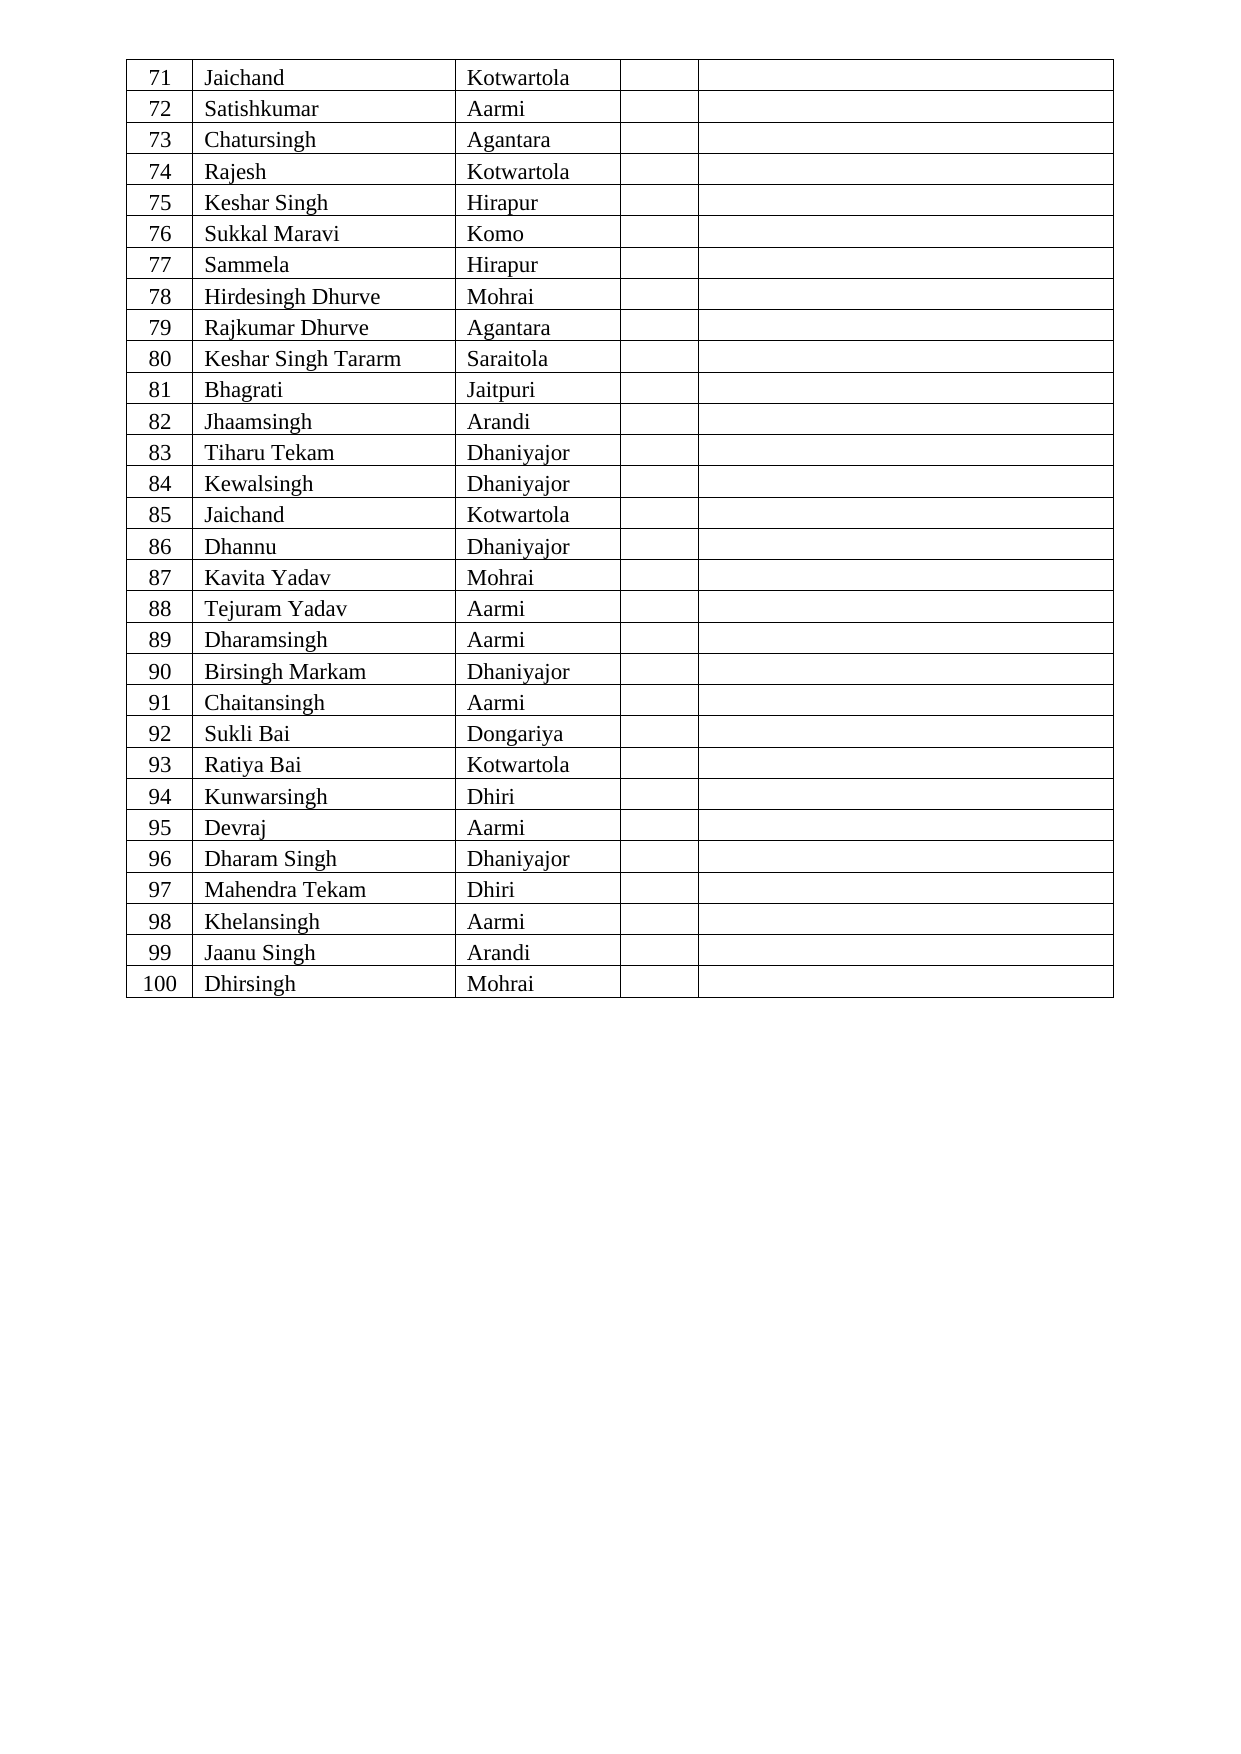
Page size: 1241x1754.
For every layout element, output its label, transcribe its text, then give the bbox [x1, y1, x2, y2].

table_cell [699, 779, 949, 809]
table_cell [699, 560, 949, 590]
table_cell [949, 373, 1113, 403]
table_cell [949, 279, 1113, 309]
table_cell [699, 966, 949, 997]
table_cell [949, 216, 1113, 247]
table_cell Aarmi [456, 91, 620, 122]
table_cell Aarmi [456, 904, 620, 934]
table_cell Kotwartola [456, 154, 620, 184]
table_cell [699, 810, 949, 840]
table_cell Khelansingh [193, 904, 455, 934]
table_cell [621, 560, 698, 590]
table_cell [699, 873, 949, 903]
table_cell Hirdesingh Dhurve [193, 279, 455, 309]
table_cell [621, 810, 698, 840]
table_cell [621, 529, 698, 559]
table_cell [949, 404, 1113, 434]
table_cell Arandi [456, 404, 620, 434]
table_cell Keshar Singh [193, 185, 455, 215]
table_cell [699, 123, 949, 153]
table_cell [949, 466, 1113, 497]
table_cell [621, 466, 698, 497]
table_cell [621, 91, 698, 122]
table_cell [621, 904, 698, 934]
table_cell [949, 123, 1113, 153]
table_cell Sukli Bai [193, 716, 455, 747]
table_cell [699, 935, 949, 965]
table_cell 85 [127, 498, 192, 528]
table_cell [621, 654, 698, 684]
table_cell [949, 591, 1113, 622]
table_cell [621, 623, 698, 653]
table_cell Arandi [456, 935, 620, 965]
table_cell [949, 248, 1113, 278]
table_cell [699, 466, 949, 497]
table_cell Jaichand [193, 60, 455, 90]
table_cell Sammela [193, 248, 455, 278]
table_cell [699, 341, 949, 372]
table_cell Satishkumar [193, 91, 455, 122]
table_cell [699, 91, 949, 122]
table_cell 81 [127, 373, 192, 403]
table_cell [949, 560, 1113, 590]
table_cell 84 [127, 466, 192, 497]
table_cell [949, 904, 1113, 934]
table_cell 95 [127, 810, 192, 840]
table_cell [949, 154, 1113, 184]
table_cell [699, 279, 949, 309]
table_cell [699, 841, 949, 872]
table_cell Sukkal Maravi [193, 216, 455, 247]
table_cell 91 [127, 685, 192, 715]
table_cell Dhirsingh [193, 966, 455, 997]
table_cell [621, 435, 698, 465]
table_cell Birsingh Markam [193, 654, 455, 684]
table_cell [949, 91, 1113, 122]
table_cell 82 [127, 404, 192, 434]
table_cell [699, 310, 949, 340]
table_cell 97 [127, 873, 192, 903]
table_cell [621, 279, 698, 309]
table_cell 74 [127, 154, 192, 184]
table_cell Chaitansingh [193, 685, 455, 715]
table_cell Aarmi [456, 623, 620, 653]
table_cell 89 [127, 623, 192, 653]
table_cell [949, 935, 1113, 965]
table_cell [699, 373, 949, 403]
table_cell Rajesh [193, 154, 455, 184]
table_cell [949, 716, 1113, 747]
table_cell [699, 716, 949, 747]
table_cell [699, 154, 949, 184]
table_cell 98 [127, 904, 192, 934]
table_cell [699, 60, 949, 90]
table_cell [949, 341, 1113, 372]
table_cell Dhaniyajor [456, 435, 620, 465]
table_cell [621, 60, 698, 90]
table_cell Kotwartola [456, 498, 620, 528]
table_cell Dharam Singh [193, 841, 455, 872]
table_cell [621, 310, 698, 340]
table_cell [621, 216, 698, 247]
table_cell [621, 154, 698, 184]
table_cell [699, 591, 949, 622]
table_cell Dhiri [456, 779, 620, 809]
table_cell [699, 498, 949, 528]
table_cell 90 [127, 654, 192, 684]
table_cell Kunwarsingh [193, 779, 455, 809]
table_cell Mohrai [456, 966, 620, 997]
table_cell Aarmi [456, 810, 620, 840]
table_cell [621, 935, 698, 965]
table_cell [621, 748, 698, 778]
table_cell [699, 435, 949, 465]
table_cell Tejuram Yadav [193, 591, 455, 622]
table_cell Rajkumar Dhurve [193, 310, 455, 340]
table_cell 99 [127, 935, 192, 965]
table_cell [949, 873, 1113, 903]
table_cell Jaanu Singh [193, 935, 455, 965]
table_cell Dhaniyajor [456, 841, 620, 872]
table_cell [699, 654, 949, 684]
table_cell Dhaniyajor [456, 654, 620, 684]
table_cell Kewalsingh [193, 466, 455, 497]
table_cell 88 [127, 591, 192, 622]
table_cell [949, 60, 1113, 90]
table_cell 92 [127, 716, 192, 747]
table_cell Dhannu [193, 529, 455, 559]
table_cell [621, 185, 698, 215]
table_cell Aarmi [456, 685, 620, 715]
table_cell [699, 904, 949, 934]
table_cell 71 [127, 60, 192, 90]
table_cell [949, 435, 1113, 465]
table_cell [699, 748, 949, 778]
table_cell [949, 779, 1113, 809]
table_cell Jaichand [193, 498, 455, 528]
table_cell 75 [127, 185, 192, 215]
table_cell [621, 841, 698, 872]
table_cell [949, 685, 1113, 715]
table_cell [699, 185, 949, 215]
table_cell Dongariya [456, 716, 620, 747]
table_cell [621, 591, 698, 622]
table_cell 93 [127, 748, 192, 778]
table_cell [699, 685, 949, 715]
table_cell Kotwartola [456, 60, 620, 90]
table_cell [699, 216, 949, 247]
table_cell [949, 498, 1113, 528]
table_cell [949, 841, 1113, 872]
table_cell 87 [127, 560, 192, 590]
table_cell Jhaamsingh [193, 404, 455, 434]
table_cell 100 [127, 966, 192, 997]
table_cell Keshar Singh Tararm [193, 341, 455, 372]
table_cell [949, 529, 1113, 559]
table_cell [949, 623, 1113, 653]
table_cell Mohrai [456, 560, 620, 590]
table_cell [949, 810, 1113, 840]
table_cell Aarmi [456, 591, 620, 622]
table_cell Komo [456, 216, 620, 247]
table_cell Kotwartola [456, 748, 620, 778]
table_cell Devraj [193, 810, 455, 840]
table_cell [621, 966, 698, 997]
table_cell [621, 248, 698, 278]
table_cell [949, 185, 1113, 215]
table_cell 94 [127, 779, 192, 809]
table_cell [949, 310, 1113, 340]
table_cell [621, 498, 698, 528]
table_cell Chatursingh [193, 123, 455, 153]
table_cell Tiharu Tekam [193, 435, 455, 465]
table_cell Jaitpuri [456, 373, 620, 403]
table_cell [621, 716, 698, 747]
table_cell Dhiri [456, 873, 620, 903]
table_cell Hirapur [456, 185, 620, 215]
table_cell [949, 966, 1113, 997]
table_cell 78 [127, 279, 192, 309]
table_cell Kavita Yadav [193, 560, 455, 590]
table_cell Bhagrati [193, 373, 455, 403]
table_cell Agantara [456, 123, 620, 153]
table_cell [621, 685, 698, 715]
table_cell 83 [127, 435, 192, 465]
table_cell [949, 748, 1113, 778]
table_cell Agantara [456, 310, 620, 340]
table_cell Ratiya Bai [193, 748, 455, 778]
table_cell [621, 341, 698, 372]
table_cell [699, 623, 949, 653]
table_cell Saraitola [456, 341, 620, 372]
table_cell 73 [127, 123, 192, 153]
table_cell [949, 654, 1113, 684]
table_cell Mahendra Tekam [193, 873, 455, 903]
table_cell 96 [127, 841, 192, 872]
table_cell [621, 373, 698, 403]
table_cell Dharamsingh [193, 623, 455, 653]
table_cell Hirapur [456, 248, 620, 278]
table_cell [699, 529, 949, 559]
table_cell [621, 779, 698, 809]
table_cell [621, 404, 698, 434]
table_cell 76 [127, 216, 192, 247]
table_cell [621, 123, 698, 153]
table_cell 86 [127, 529, 192, 559]
table_cell [621, 873, 698, 903]
table_cell Mohrai [456, 279, 620, 309]
table_cell Dhaniyajor [456, 529, 620, 559]
table_cell Dhaniyajor [456, 466, 620, 497]
table_cell 80 [127, 341, 192, 372]
table_cell 72 [127, 91, 192, 122]
table_cell [699, 248, 949, 278]
table_cell [699, 404, 949, 434]
table_cell 77 [127, 248, 192, 278]
table_cell 79 [127, 310, 192, 340]
